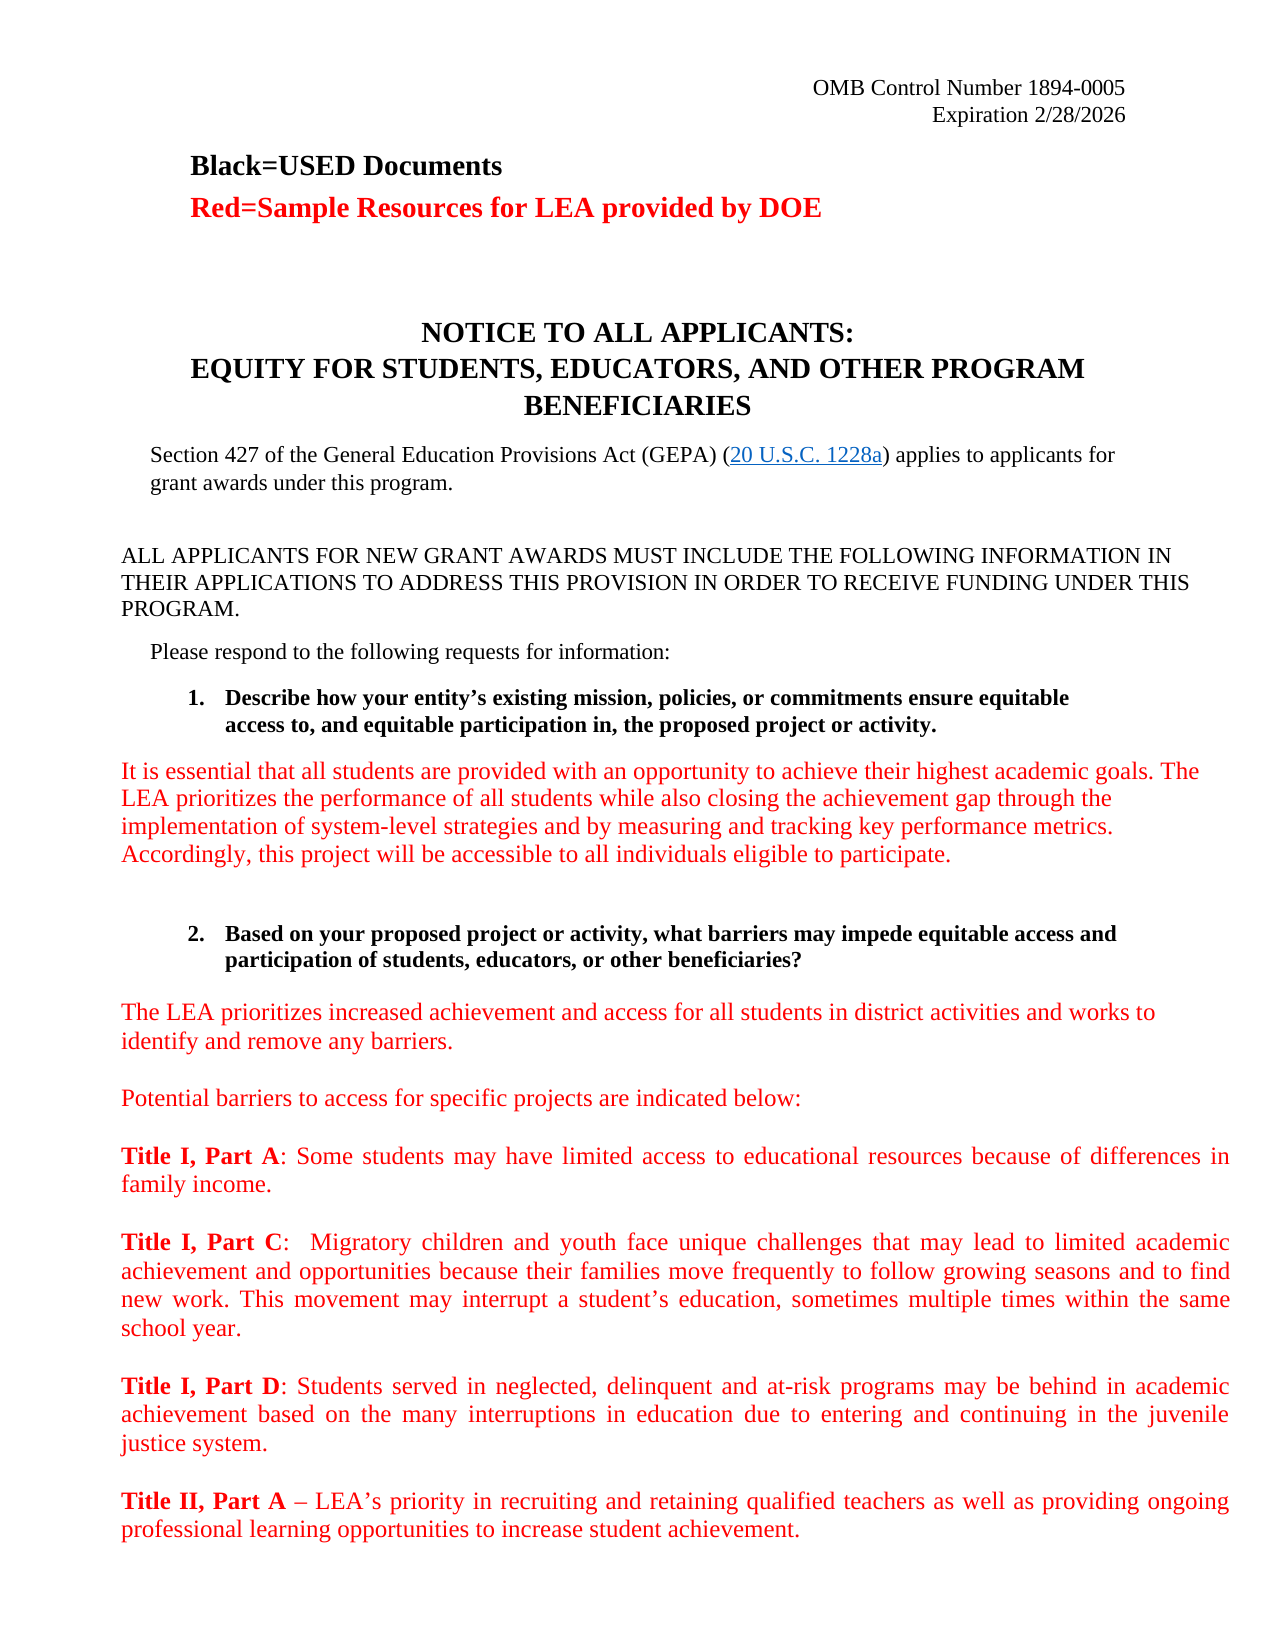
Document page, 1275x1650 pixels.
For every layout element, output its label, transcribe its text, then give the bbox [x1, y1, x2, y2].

text Title II, Part A – LEA’s priority in recruiting and retaining qualified teachers as well as providing ongoing professional learning opportunities to increase student achievement. [121, 1486, 1231, 1543]
title Red=Sample Resources for LEA provided by DOE [190, 190, 1085, 223]
subtitle ALL APPLICANTS FOR NEW GRANT AWARDS MUST INCLUDE THE FOLLOWING INFORMATION IN THEIR APPLICATIONS TO ADDRESS THIS PROVISION IN ORDER TO RECEIVE FUNDING UNDER THIS PROGRAM. [121, 543, 1231, 622]
title NOTICE TO ALL APPLICANTS: [190, 315, 1085, 349]
text Title I, Part A: Some students may have limited access to educational resources because of differences in family income. [121, 1141, 1231, 1198]
text Potential barriers to access for specific projects are indicated below: [121, 1083, 1231, 1112]
text Title I, Part D: Students served in neglected, delinquent and at-risk programs may be behind in academic achievement based on the many interruptions in education due to entering and continuing in the juvenile justice system. [121, 1371, 1231, 1457]
title Black=USED Documents [190, 148, 1085, 181]
list Describe how your entity’s existing mission, policies, or commitments ensure equitable access to, and equitable participation in, the proposed project or activity. [187, 683, 1122, 738]
text It is essential that all students are provided with an opportunity to achieve their highest academic goals. The LEA prioritizes the performance of all students while also closing the achievement gap through the implementation of system-level strategies and by measuring and tracking key performance metrics. Accordingly, this project will be accessible to all individuals eligible to participate. [121, 757, 1201, 867]
text The LEA prioritizes increased achievement and access for all students in district activities and works to identify and remove any barriers. [121, 997, 1202, 1054]
text Please respond to the following requests for information: [150, 638, 1231, 665]
title EQUITY FOR STUDENTS, EDUCATORS, AND OTHER PROGRAM BENEFICIARIES [190, 352, 1085, 421]
list Based on your proposed project or activity, what barriers may impede equitable access and participation of students, educators, or other beneficiaries? [187, 920, 1231, 973]
text Title I, Part C: Migratory children and youth face unique challenges that may lead to limited academic achievement and opportunities because their families move frequently to follow growing seasons and to find new work. This movement may interrupt a student’s education, sometimes multiple times within the same school year. [121, 1227, 1231, 1342]
text Section 427 of the General Education Provisions Act (GEPA) (20 U.S.C. 1228a) applies to applicants for grant awards under this program. [150, 441, 1156, 495]
